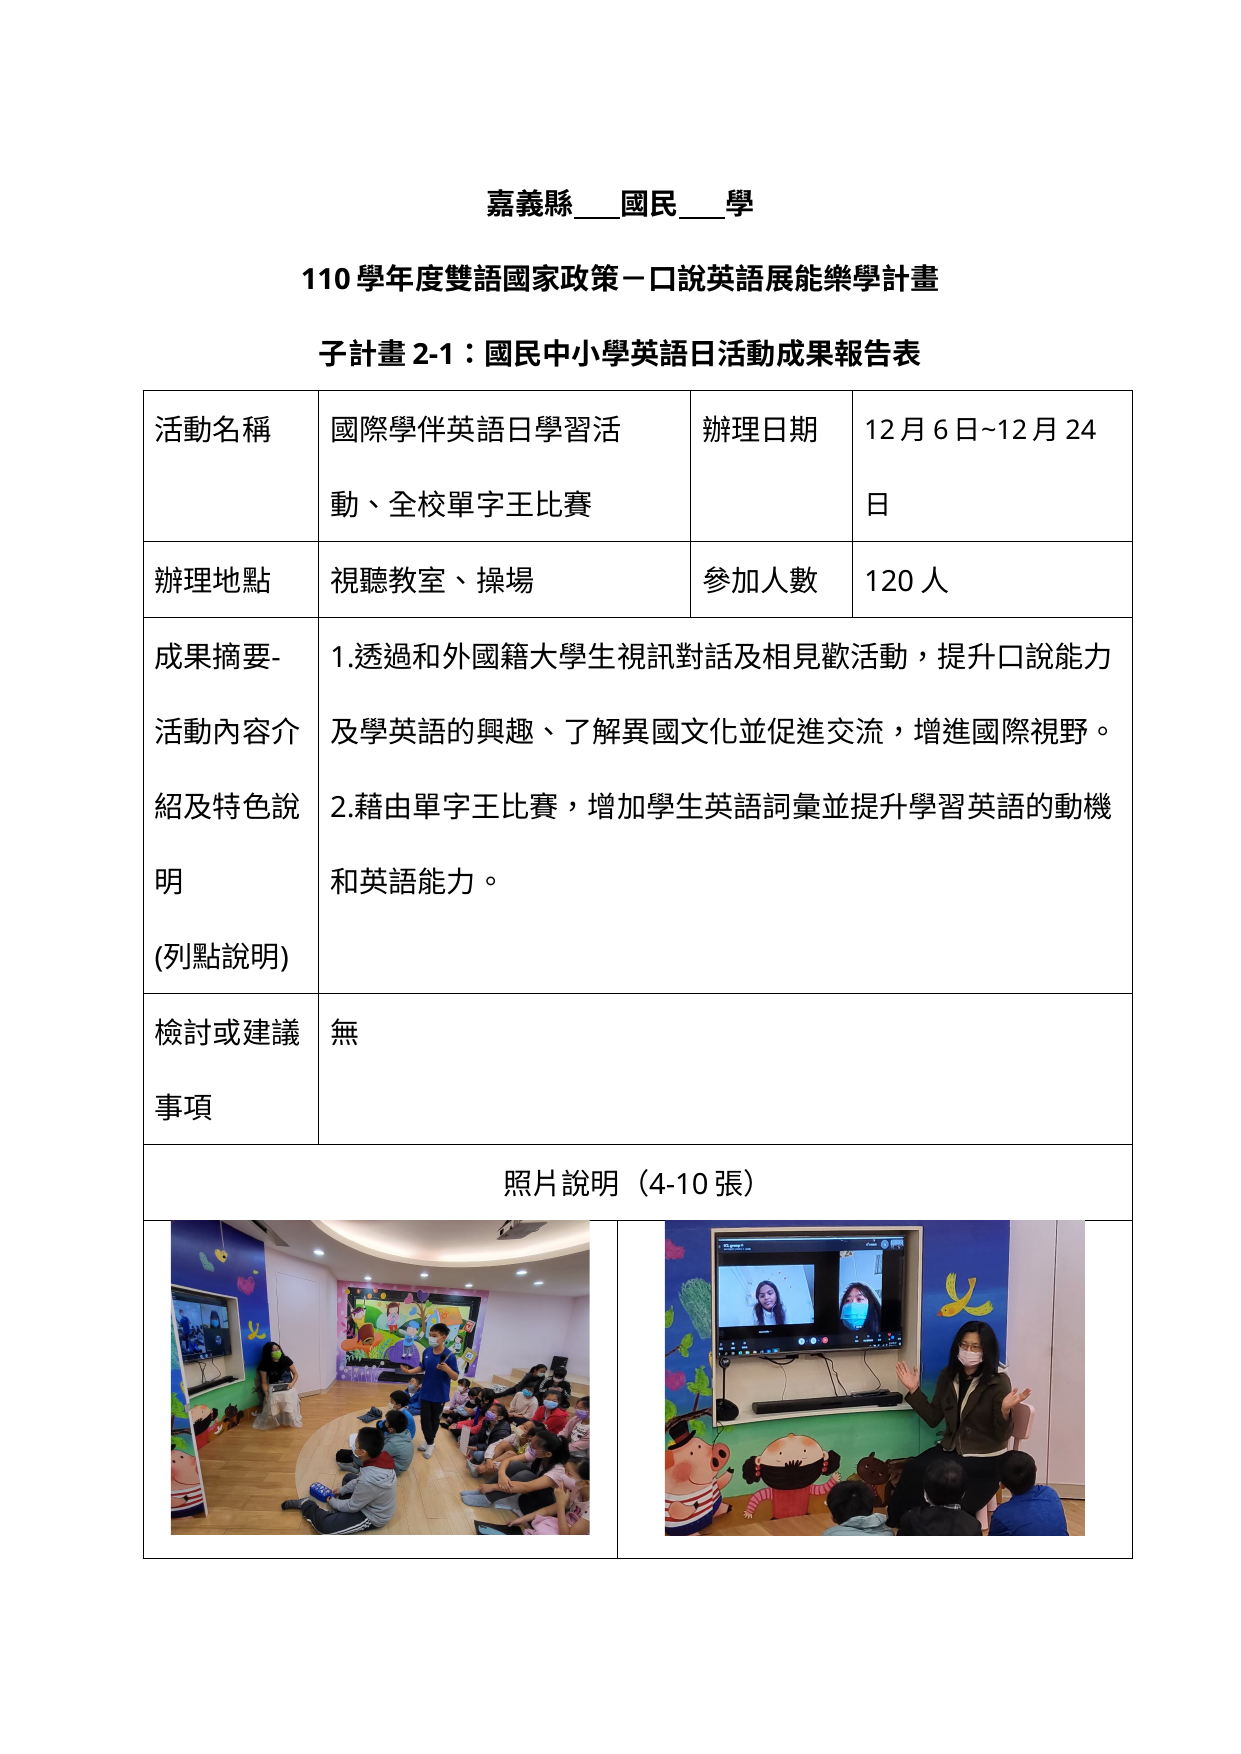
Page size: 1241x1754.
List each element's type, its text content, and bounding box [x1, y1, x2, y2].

picture [664, 1220, 1085, 1536]
table_header 12月6日~12月24日 [853, 391, 1132, 541]
table_cell 無 [319, 994, 1132, 1144]
table_cell 檢討或建議事項 [144, 994, 318, 1144]
picture [170, 1220, 590, 1535]
table_header 活動名稱 [144, 391, 318, 541]
table_cell 120人 [853, 542, 1132, 617]
table_cell 辦理地點 [144, 542, 318, 617]
table_header 辦理日期 [691, 391, 852, 541]
text 子計畫2-1：國民中小學英語日活動成果報告表 [187, 314, 1053, 389]
table_header 國際學伴英語日學習活動、全校單字王比賽 [319, 391, 690, 541]
table_cell 成果摘要-活動內容介紹及特色說明 (列點說明) [144, 618, 318, 993]
table_cell 照片說明（4-10張） [144, 1145, 1132, 1220]
table_cell 視聽教室、操場 [319, 542, 690, 617]
table_cell 1.透過和外國籍大學生視訊對話及相見歡活動，提升口說能力及學英語的興趣、了解異國文化並促進交流，增進國際視野。 2.藉由單字王比賽，增加學生英語詞彙並提升學習英語的動機和英語能力。 [319, 618, 1132, 993]
table_cell [144, 1221, 617, 1558]
table_cell 參加人數 [691, 542, 852, 617]
text 嘉義縣 國民 學 [187, 164, 1053, 239]
table_cell [618, 1221, 1132, 1558]
text 110學年度雙語國家政策－口說英語展能樂學計畫 [187, 239, 1053, 314]
